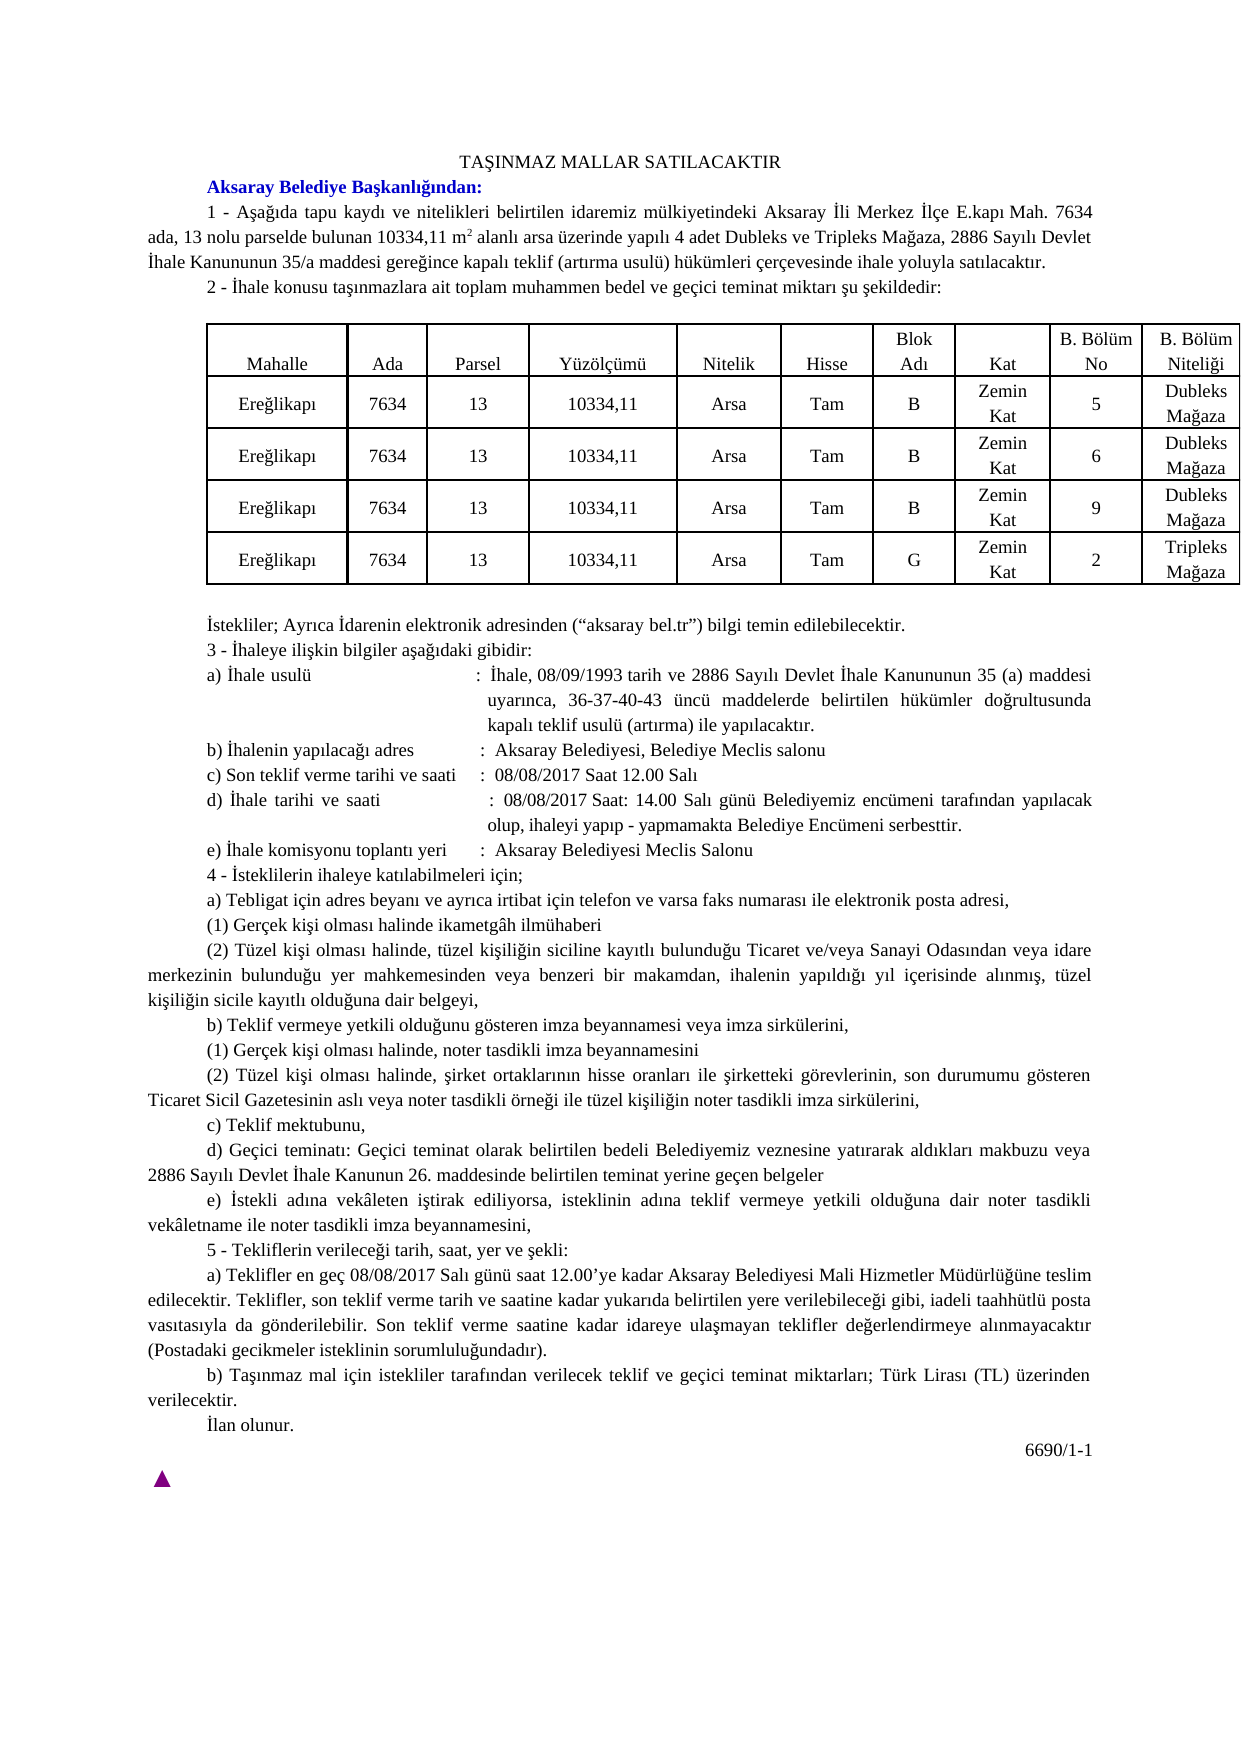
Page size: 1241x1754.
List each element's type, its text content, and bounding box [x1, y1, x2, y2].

text ▲ [148, 1460, 1093, 1494]
table_cell Dubleks Mağaza [1143, 481, 1239, 531]
text e) İstekli adına vekâleten iştirak ediliyorsa, isteklinin adına teklif vermeye yetkili olduğuna dair noter tasdikli vekâletname ile noter tasdikli imza beyannamesini, [148, 1185, 1093, 1235]
table_cell Tripleks Mağaza [1143, 533, 1239, 583]
text b) Taşınmaz mal için istekliler tarafından verilecek teklif ve geçici teminat miktarları; Türk Lirası (TL) üzerinden verilecektir. [148, 1360, 1093, 1410]
text d) Geçici teminatı: Geçici teminat olarak belirtilen bedeli Belediyemiz veznesine yatırarak aldıkları makbuzu veya 2886 Sayılı Devlet İhale Kanunun 26. maddesinde belirtilen teminat yerine geçen belgeler [148, 1135, 1093, 1185]
table_cell Tam [782, 481, 872, 531]
text c) Teklif mektubunu, [148, 1110, 1093, 1135]
text a) Tebligat için adres beyanı ve ayrıca irtibat için telefon ve varsa faks numarası ile elektronik posta adresi, [148, 885, 1093, 910]
table_cell Ereğlikapı [208, 533, 346, 583]
table_header Ada [349, 325, 426, 375]
table_cell G [874, 533, 954, 583]
table_cell 6 [1051, 429, 1141, 479]
table_header Blok Adı [874, 325, 954, 375]
text TAŞINMAZ MALLAR SATILACAKTIR [148, 148, 1093, 173]
table_cell Tam [782, 377, 872, 427]
table_header Mahalle [208, 325, 346, 375]
text 1 - Aşağıda tapu kaydı ve nitelikleri belirtilen idaremiz mülkiyetindeki Aksaray İli Merkez İlçe E.kapı Mah. 7634 ada, 13 nolu parselde bulunan 10334,11 m2 alanlı arsa üzerinde yapılı 4 adet Dubleks ve Tripleks Mağaza, 2886 Sayılı Devlet İhale Kanununun 35/a maddesi gereğince kapalı teklif (artırma usulü) hükümleri çerçevesinde ihale yoluyla satılacaktır. [148, 198, 1093, 273]
table_header Hisse [782, 325, 872, 375]
text a) İhale usulü : İhale, 08/09/1993 tarih ve 2886 Sayılı Devlet İhale Kanununun 35 (a) maddesi uyarınca, 36-37-40-43 üncü maddelerde belirtilen hükümler doğrultusunda kapalı teklif usulü (artırma) ile yapılacaktır. [207, 660, 1093, 735]
table_header Yüzölçümü [530, 325, 676, 375]
table_cell Zemin Kat [956, 377, 1049, 427]
table_cell B [874, 429, 954, 479]
text 2 - İhale konusu taşınmazlara ait toplam muhammen bedel ve geçici teminat miktarı şu şekildedir: [148, 273, 1093, 298]
table_cell Zemin Kat [956, 533, 1049, 583]
table_cell Dubleks Mağaza [1143, 377, 1239, 427]
table_cell 13 [428, 429, 528, 479]
table_cell 10334,11 [530, 533, 676, 583]
table_cell 13 [428, 377, 528, 427]
text a) Teklifler en geç 08/08/2017 Salı günü saat 12.00’ye kadar Aksaray Belediyesi Mali Hizmetler Müdürlüğüne teslim edilecektir. Teklifler, son teklif verme tarih ve saatine kadar yukarıda belirtilen yere verilebileceği gibi, iadeli taahhütlü posta vasıtasıyla da gönderilebilir. Son teklif verme saatine kadar idareye ulaşmayan teklifler değerlendirmeye alınmayacaktır (Postadaki gecikmeler isteklinin sorumluluğundadır). [148, 1260, 1093, 1360]
text c) Son teklif verme tarihi ve saati : 08/08/2017 Saat 12.00 Salı [207, 760, 1093, 785]
table_header Kat [956, 325, 1049, 375]
text (1) Gerçek kişi olması halinde ikametgâh ilmühaberi [148, 910, 1093, 935]
text b) Teklif vermeye yetkili olduğunu gösteren imza beyannamesi veya imza sirkülerini, [148, 1010, 1093, 1035]
table_header B. Bölüm Niteliği [1143, 325, 1239, 375]
table_header Nitelik [678, 325, 780, 375]
text 5 - Tekliflerin verileceği tarih, saat, yer ve şekli: [148, 1235, 1093, 1260]
table_cell B [874, 377, 954, 427]
table_cell 7634 [349, 377, 426, 427]
table_cell 9 [1051, 481, 1141, 531]
text d) İhale tarihi ve saati : 08/08/2017 Saat: 14.00 Salı günü Belediyemiz encümeni tarafından yapılacak olup, ihaleyi yapıp - yapmamakta Belediye Encümeni serbesttir. [207, 785, 1093, 835]
table_header Parsel [428, 325, 528, 375]
text b) İhalenin yapılacağı adres : Aksaray Belediyesi, Belediye Meclis salonu [207, 735, 1093, 760]
table_cell 10334,11 [530, 429, 676, 479]
table_cell 10334,11 [530, 481, 676, 531]
text 3 - İhaleye ilişkin bilgiler aşağıdaki gibidir: [148, 635, 1093, 660]
table_cell B [874, 481, 954, 531]
table_cell 7634 [349, 481, 426, 531]
text (2) Tüzel kişi olması halinde, şirket ortaklarının hisse oranları ile şirketteki görevlerinin, son durumumu gösteren Ticaret Sicil Gazetesinin aslı veya noter tasdikli örneği ile tüzel kişiliğin noter tasdikli imza sirkülerini, [148, 1060, 1093, 1110]
table_cell Ereğlikapı [208, 481, 346, 531]
text İlan olunur. [148, 1410, 1093, 1435]
text 6690/1-1 [148, 1435, 1093, 1460]
table_cell 7634 [349, 533, 426, 583]
table_cell Zemin Kat [956, 429, 1049, 479]
table_cell Ereğlikapı [208, 377, 346, 427]
text 4 - İsteklilerin ihaleye katılabilmeleri için; [148, 860, 1093, 885]
table_cell Arsa [678, 533, 780, 583]
text (2) Tüzel kişi olması halinde, tüzel kişiliğin siciline kayıtlı bulunduğu Ticaret ve/veya Sanayi Odasından veya idare merkezinin bulunduğu yer mahkemesinden veya benzeri bir makamdan, ihalenin yapıldığı yıl içerisinde alınmış, tüzel kişiliğin sicile kayıtlı olduğuna dair belgeyi, [148, 935, 1093, 1010]
text (1) Gerçek kişi olması halinde, noter tasdikli imza beyannamesini [148, 1035, 1093, 1060]
table_cell 13 [428, 481, 528, 531]
table_cell 7634 [349, 429, 426, 479]
table_header B. Bölüm No [1051, 325, 1141, 375]
text e) İhale komisyonu toplantı yeri : Aksaray Belediyesi Meclis Salonu [207, 835, 1093, 860]
table_cell Tam [782, 533, 872, 583]
table_cell 5 [1051, 377, 1141, 427]
table_cell Tam [782, 429, 872, 479]
table_cell 2 [1051, 533, 1141, 583]
table_cell Ereğlikapı [208, 429, 346, 479]
table_cell Arsa [678, 377, 780, 427]
table_cell Arsa [678, 481, 780, 531]
table_cell Zemin Kat [956, 481, 1049, 531]
table_cell 10334,11 [530, 377, 676, 427]
table_cell Arsa [678, 429, 780, 479]
table_cell Dubleks Mağaza [1143, 429, 1239, 479]
table_cell 13 [428, 533, 528, 583]
text Aksaray Belediye Başkanlığından: [148, 173, 1093, 198]
text İstekliler; Ayrıca İdarenin elektronik adresinden (“aksaray bel.tr”) bilgi temin edilebilecektir. [148, 610, 1093, 635]
